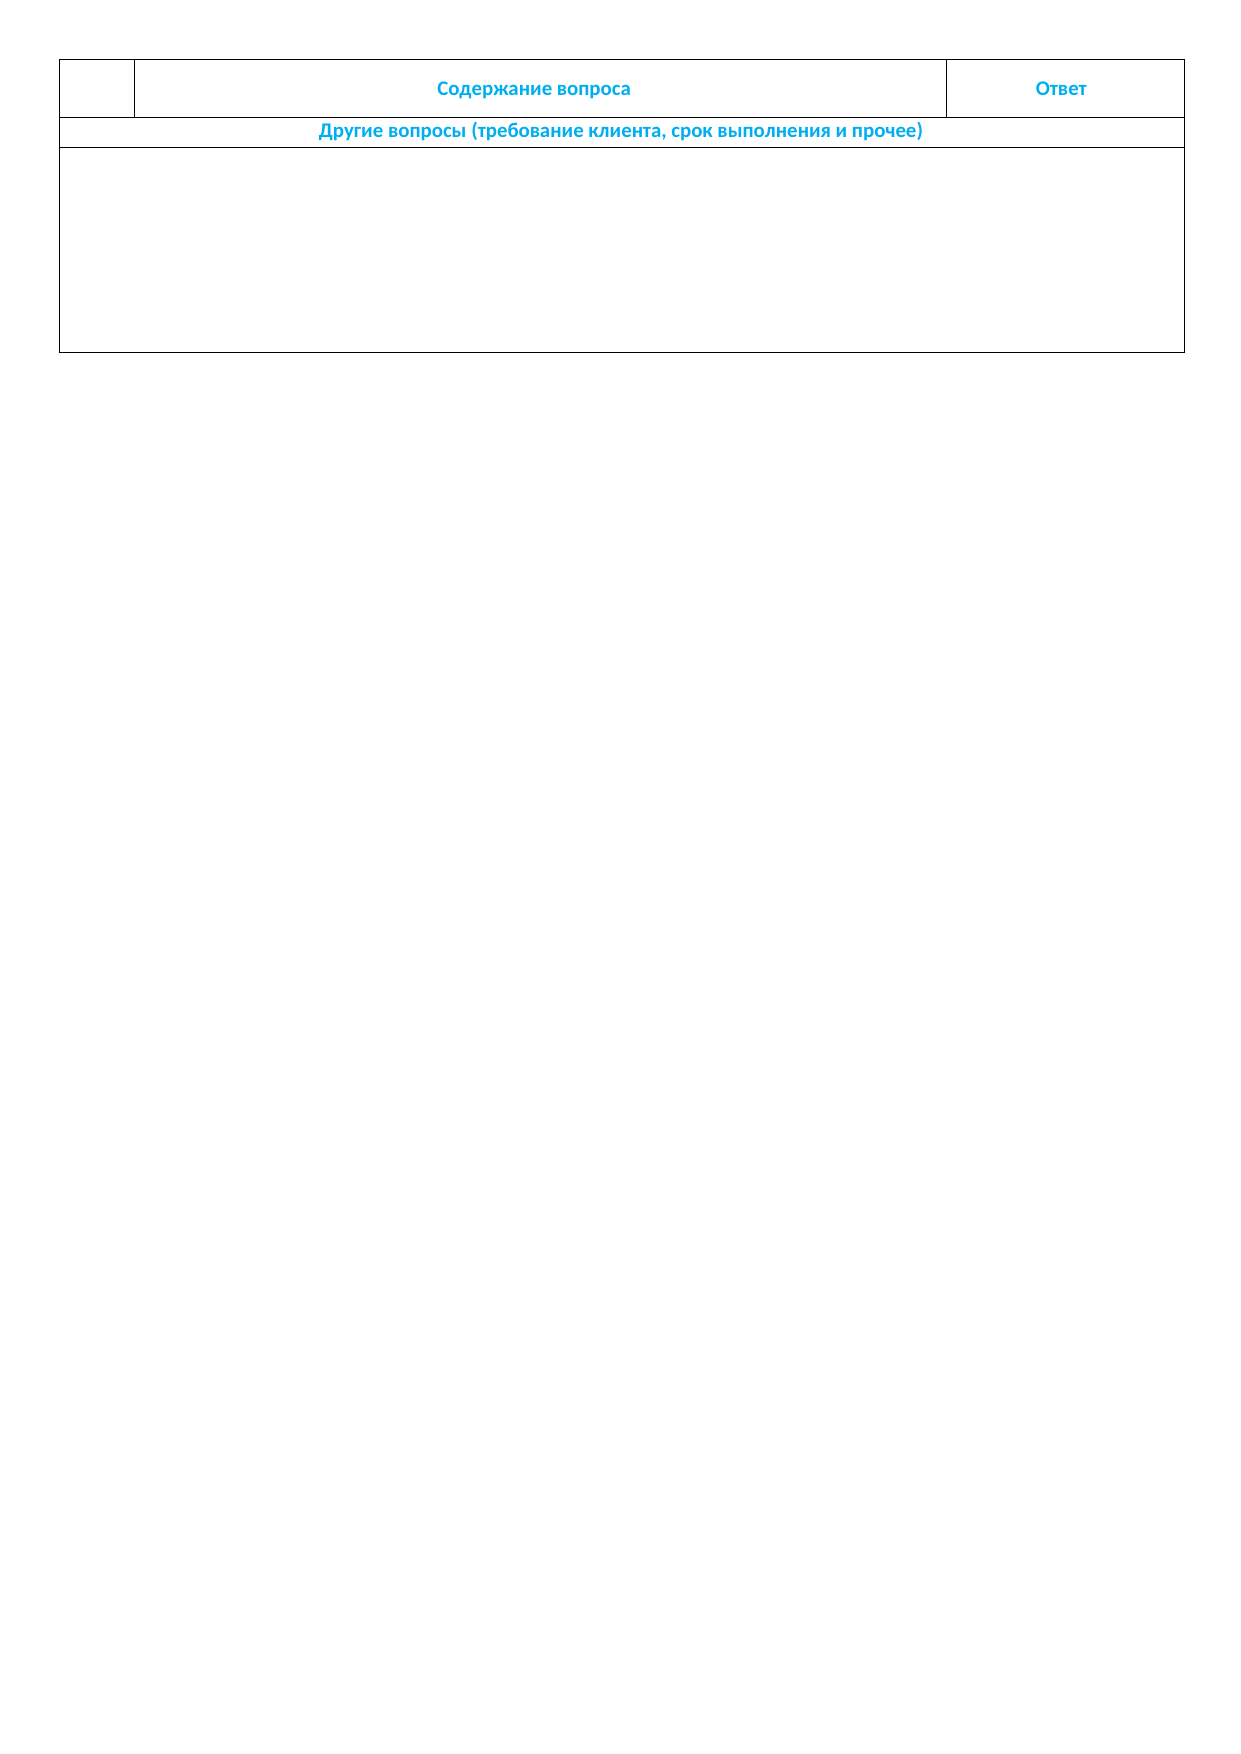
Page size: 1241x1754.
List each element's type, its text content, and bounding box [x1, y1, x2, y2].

table_header Содержание вопроса [135, 60, 946, 117]
table_cell Другие вопросы (требование клиента, срок выполнения и прочее) [60, 118, 1184, 147]
table_header [60, 60, 134, 117]
table_header Ответ [947, 60, 1184, 117]
table_cell [60, 148, 1184, 352]
